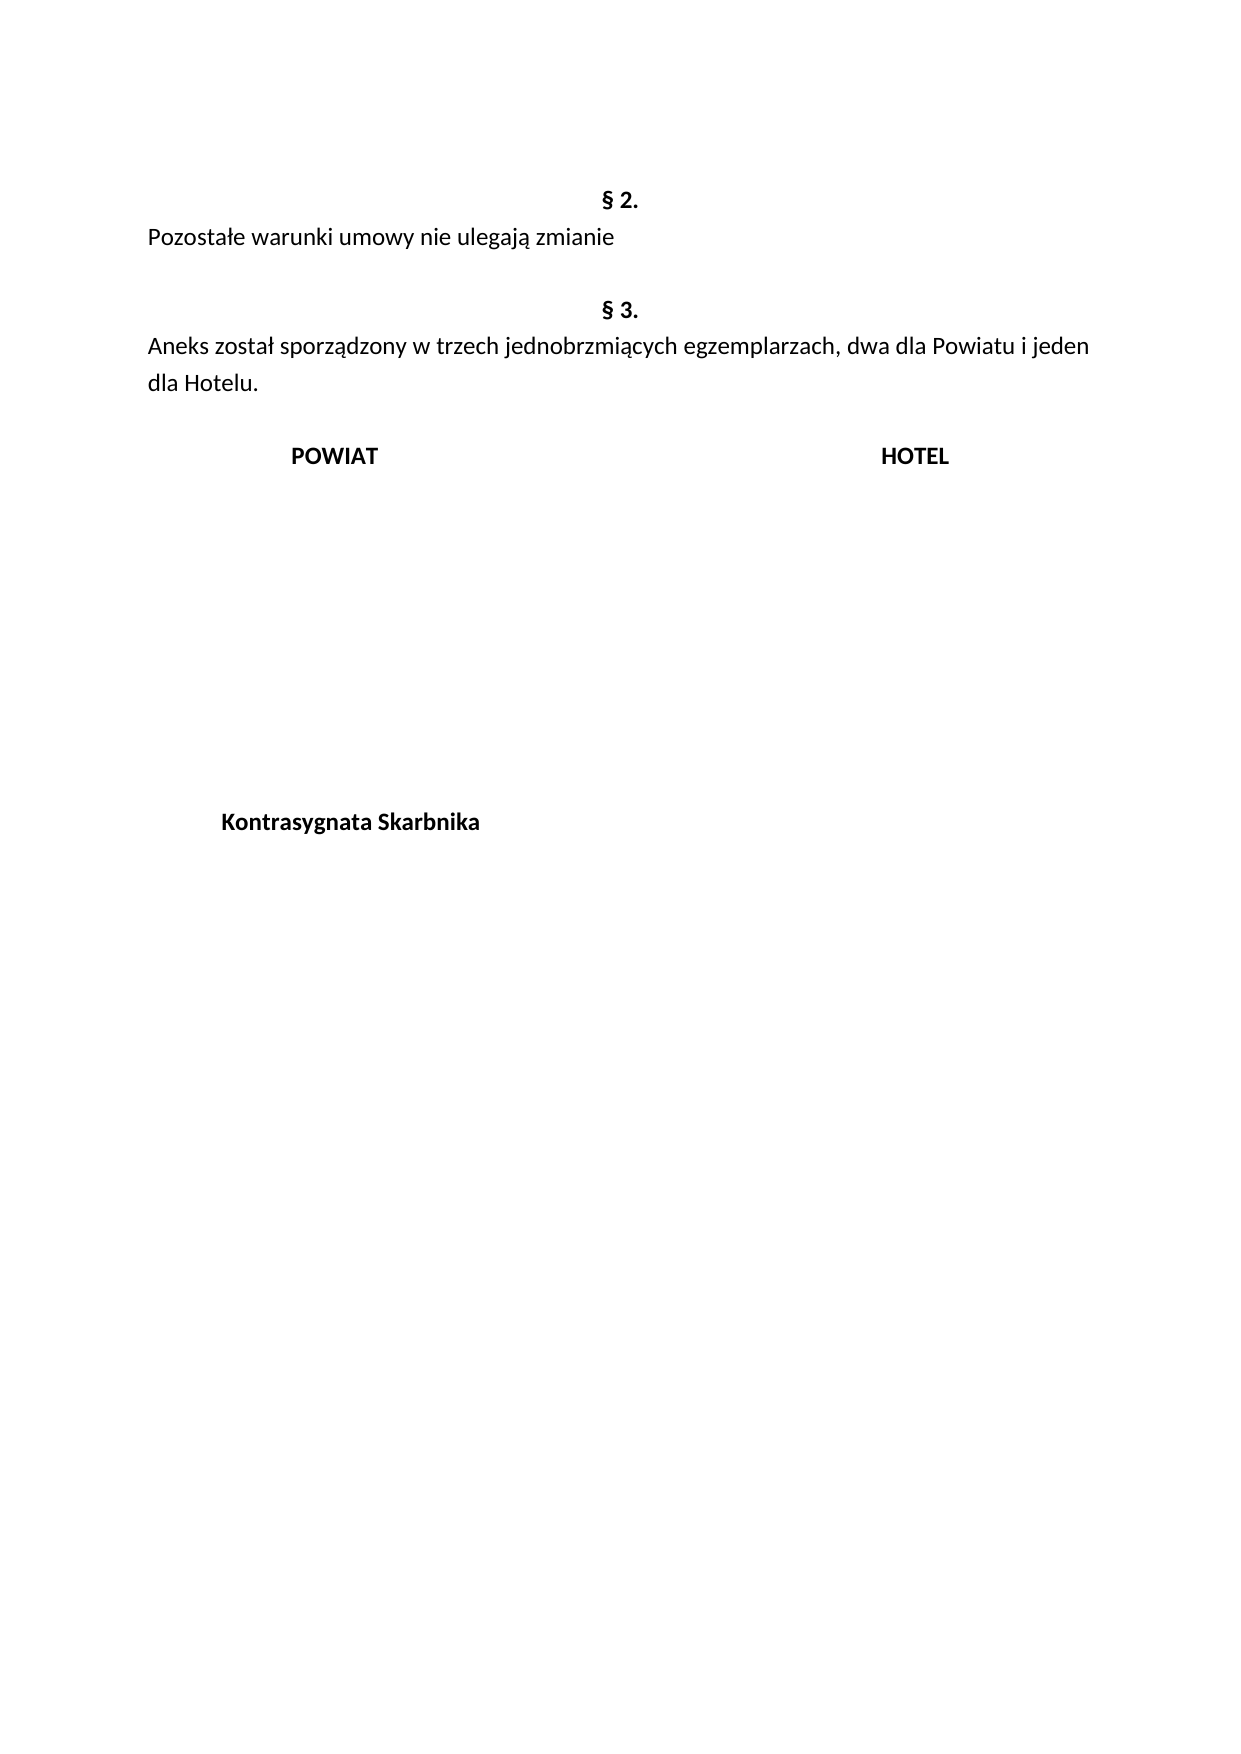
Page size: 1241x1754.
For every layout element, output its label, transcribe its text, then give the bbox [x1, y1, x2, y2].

text Kontrasygnata Skarbnika [148, 806, 1092, 836]
text § 2. [148, 184, 1092, 215]
text Pozostałe warunki umowy nie ulegają zmianie [148, 221, 1092, 251]
text Aneks został sporządzony w trzech jednobrzmiących egzemplarzach, dwa dla Powiatu i jeden dla Hotelu. [148, 331, 1092, 398]
text § 3. [148, 294, 1092, 324]
text POWIAT HOTEL [148, 440, 1092, 471]
